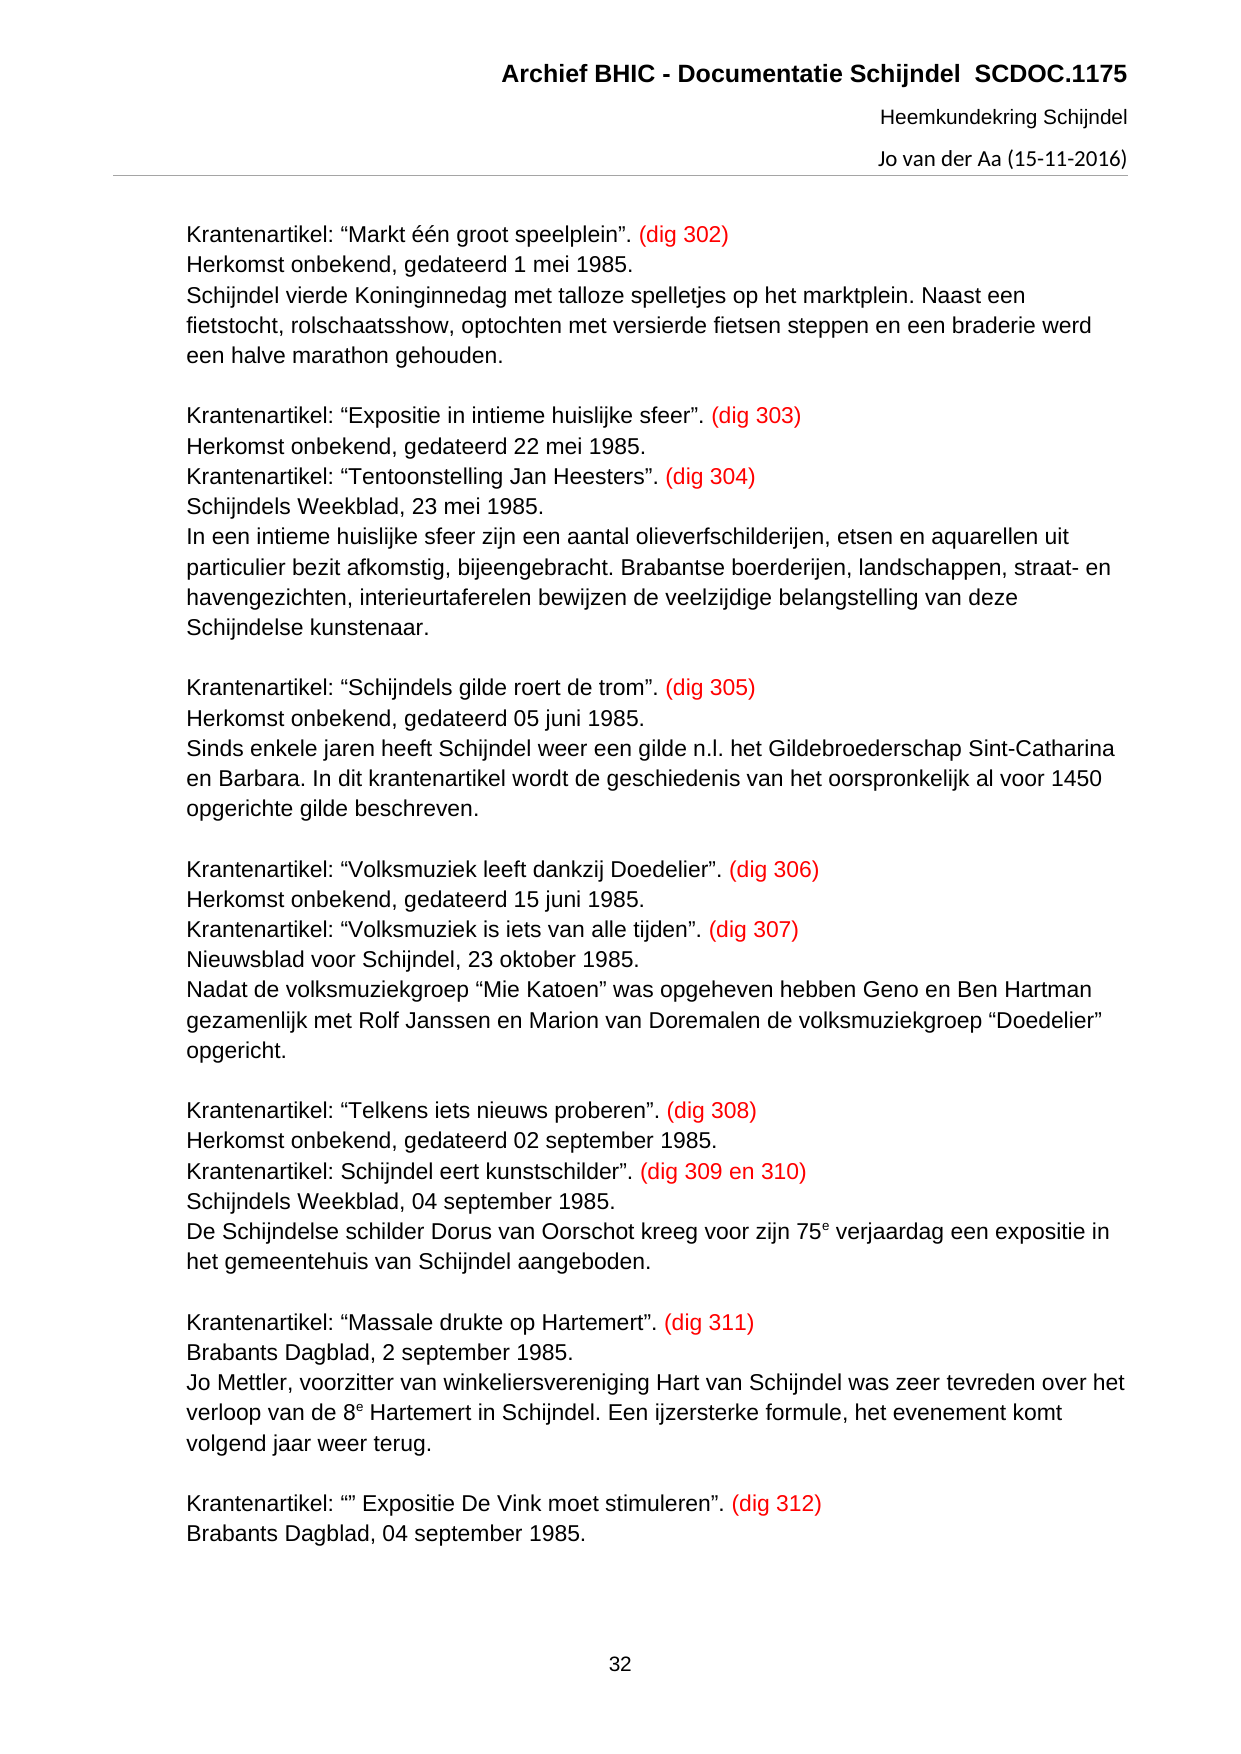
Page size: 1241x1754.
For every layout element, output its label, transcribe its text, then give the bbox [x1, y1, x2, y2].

text De Schijndelse schilder Dorus van Oorschot kreeg voor zijn 75e verjaardag een expositie in het gemeentehuis van Schijndel aangeboden. [186, 1218, 1128, 1274]
text Krantenartikel: Schijndel eert kunstschilder”. (dig 309 en 310) [186, 1158, 1128, 1184]
text Krantenartikel: “” Expositie De Vink moet stimuleren”. (dig 312) [186, 1490, 1128, 1516]
text Nieuwsblad voor Schijndel, 23 oktober 1985. [186, 946, 1128, 972]
text Herkomst onbekend, gedateerd 1 mei 1985. [186, 251, 1128, 278]
text Schijndel vierde Koninginnedag met talloze spelletjes op het marktplein. Naast een fietstocht, rolschaatsshow, optochten met versierde fietsen steppen en een braderie werd een halve marathon gehouden. [186, 282, 1128, 368]
text Sinds enkele jaren heeft Schijndel weer een gilde n.l. het Gildebroederschap Sint-Catharina en Barbara. In dit krantenartikel wordt de geschiedenis van het oorspronkelijk al voor 1450 opgerichte gilde beschreven. [186, 735, 1128, 821]
text Schijndels Weekblad, 04 september 1985. [186, 1188, 1128, 1214]
text Schijndels Weekblad, 23 mei 1985. [186, 493, 1128, 519]
text Krantenartikel: “Markt één groot speelplein”. (dig 302) [186, 221, 1128, 247]
text Krantenartikel: “Volksmuziek leeft dankzij Doedelier”. (dig 306) [186, 856, 1128, 882]
text Krantenartikel: “Schijndels gilde roert de trom”. (dig 305) [186, 674, 1128, 701]
text Herkomst onbekend, gedateerd 02 september 1985. [186, 1127, 1128, 1154]
text Jo Mettler, voorzitter van winkeliersvereniging Hart van Schijndel was zeer tevreden over het verloop van de 8e Hartemert in Schijndel. Een ijzersterke formule, het evenement komt volgend jaar weer terug. [186, 1369, 1128, 1456]
text Herkomst onbekend, gedateerd 15 juni 1985. [186, 886, 1128, 912]
text Krantenartikel: “Tentoonstelling Jan Heesters”. (dig 304) [186, 463, 1128, 489]
text Krantenartikel: “Expositie in intieme huislijke sfeer”. (dig 303) [186, 402, 1128, 429]
text Krantenartikel: “Volksmuziek is iets van alle tijden”. (dig 307) [186, 916, 1128, 942]
text Nadat de volksmuziekgroep “Mie Katoen” was opgeheven hebben Geno en Ben Hartman gezamenlijk met Rolf Janssen en Marion van Doremalen de volksmuziekgroep “Doedelier” opgericht. [186, 976, 1128, 1063]
text Brabants Dagblad, 2 september 1985. [186, 1339, 1128, 1365]
text Krantenartikel: “Telkens iets nieuws proberen”. (dig 308) [186, 1097, 1128, 1123]
text Krantenartikel: “Massale drukte op Hartemert”. (dig 311) [186, 1309, 1128, 1335]
text Brabants Dagblad, 04 september 1985. [186, 1520, 1128, 1546]
text Herkomst onbekend, gedateerd 05 juni 1985. [186, 704, 1128, 731]
text Herkomst onbekend, gedateerd 22 mei 1985. [186, 433, 1128, 459]
text In een intieme huislijke sfeer zijn een aantal olieverfschilderijen, etsen en aquarellen uit particulier bezit afkomstig, bijeengebracht. Brabantse boerderijen, landschappen, straat- en havengezichten, interieurtaferelen bewijzen de veelzijdige belangstelling van deze Schijndelse kunstenaar. [186, 523, 1128, 640]
